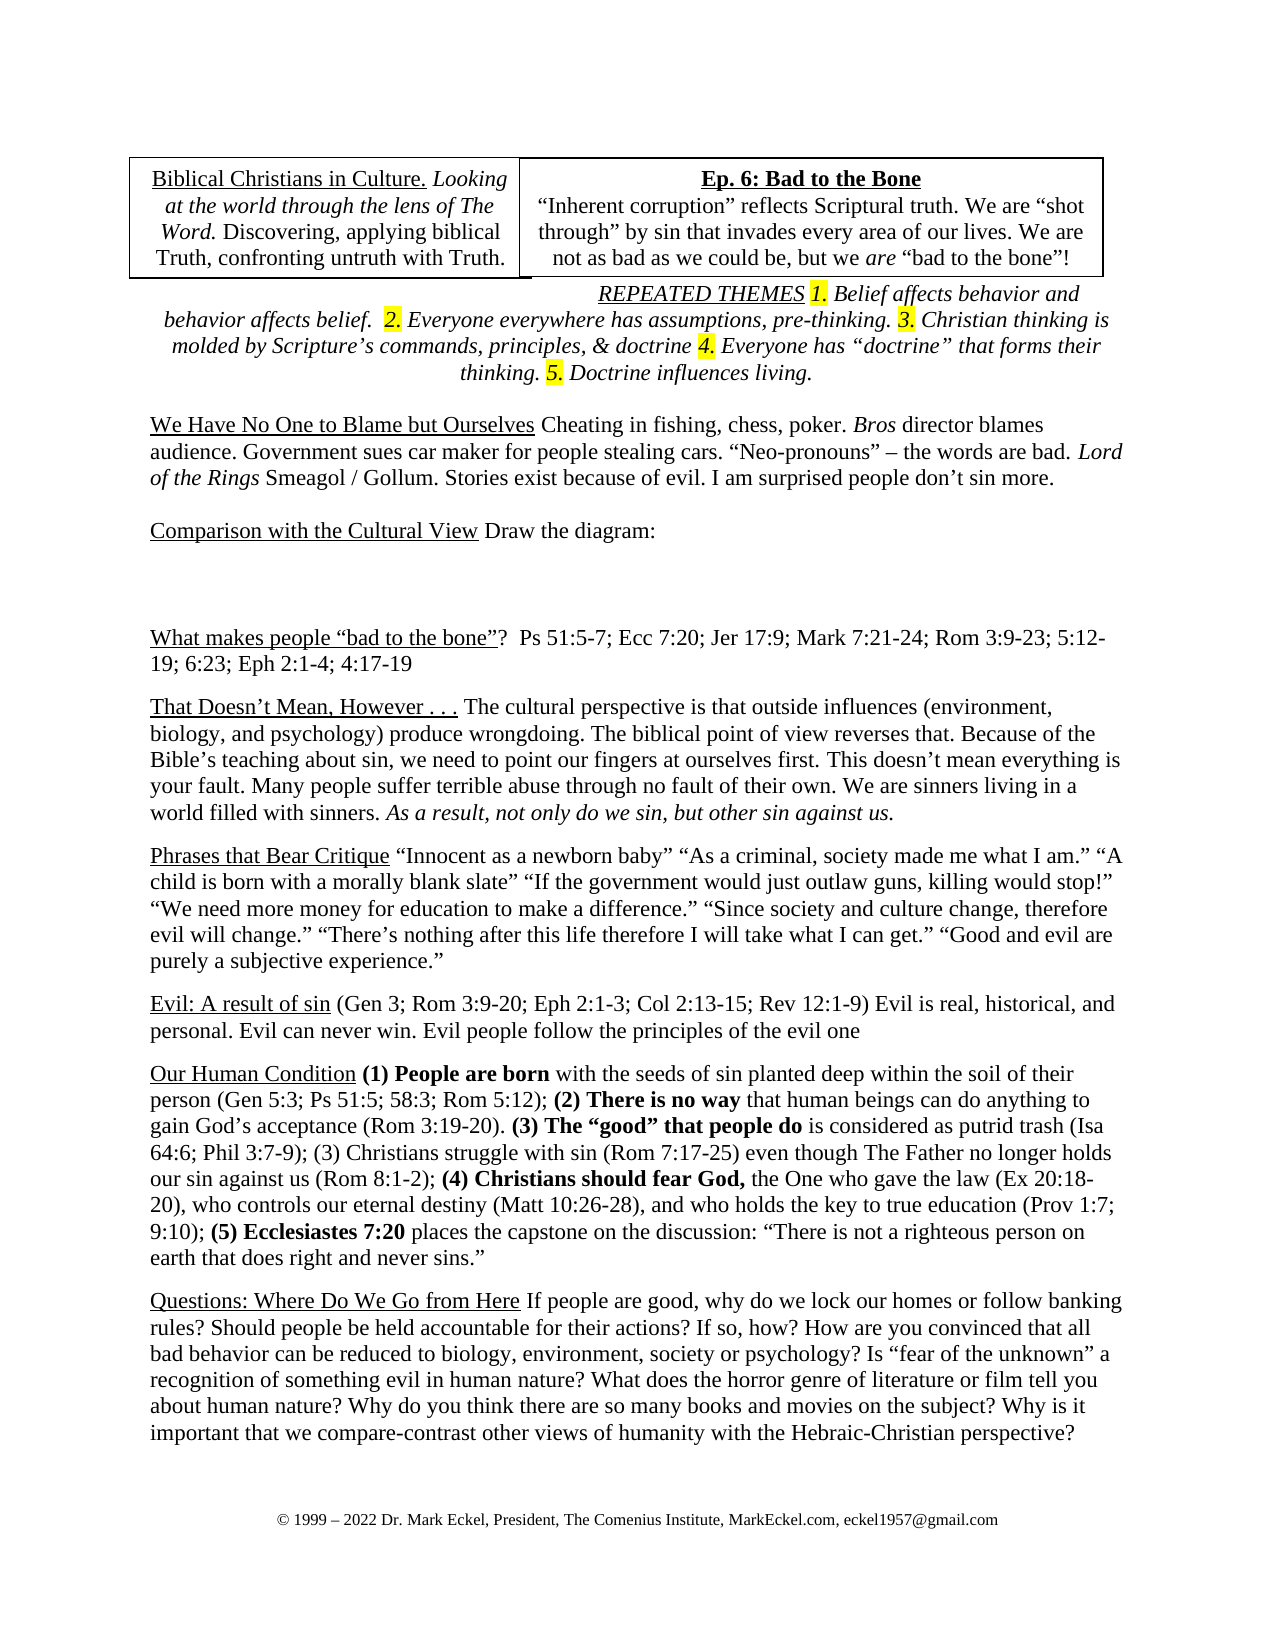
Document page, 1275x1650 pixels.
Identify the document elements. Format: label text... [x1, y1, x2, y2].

text Evil: A result of sin (Gen 3; Rom 3:9-20; Eph 2:1-3; Col 2:13-15; Rev 12:1-9) Evil is real, historical, and personal. Evil can never win. Evil people follow the principles of the evil one [150, 990, 1125, 1043]
text That Doesn’t Mean, However . . . The cultural perspective is that outside influences (environment, biology, and psychology) produce wrongdoing. The biblical point of view reverses that. Because of the Bible’s teaching about sin, we need to point our fingers at ourselves first. This doesn’t mean everything is your fault. Many people suffer terrible abuse through no fault of their own. We are sinners living in a world filled with sinners. As a result, not only do we sin, but other sin against us. [150, 693, 1125, 825]
text We Have No One to Blame but Ourselves Cheating in fishing, chess, poker. Bros director blames audience. Government sues car maker for people stealing cars. “Neo-pronouns” – the words are bad. Lord of the Rings Smeagol / Gollum. Stories exist because of evil. I am surprised people don’t sin more. [150, 412, 1125, 491]
text REPEATED THEMES 1. Belief affects behavior and behavior affects belief. 2. Everyone everywhere has assumptions, pre-thinking. 3. Christian thinking is molded by Scripture’s commands, principles, & doctrine 4. Everyone has “doctrine” that forms their thinking. 5. Doctrine influences living. [150, 176, 1125, 385]
text Questions: Where Do We Go from Here If people are good, why do we lock our homes or follow banking rules? Should people be held accountable for their actions? If so, how? How are you convinced that all bad behavior can be reduced to biology, environment, society or psychology? Is “fear of the unknown” a recognition of something evil in human nature? What does the horror genre of literature or film tell you about human nature? Why do you think there are so many books and movies on the subject? Why is it important that we compare-contrast other views of humanity with the Hebraic-Christian perspective? [150, 1287, 1125, 1445]
text Our Human Condition (1) People are born with the seeds of sin planted deep within the soil of their person (Gen 5:3; Ps 51:5; 58:3; Rom 5:12); (2) There is no way that human beings can do anything to gain God’s acceptance (Rom 3:19-20). (3) The “good” that people do is considered as putrid trash (Isa 64:6; Phil 3:7-9); (3) Christians struggle with sin (Rom 7:17-25) even though The Father no longer holds our sin against us (Rom 8:1-2); (4) Christians should fear God, the One who gave the law (Ex 20:18-20), who controls our eternal destiny (Matt 10:26-28), and who holds the key to true education (Prov 1:7; 9:10); (5) Ecclesiastes 7:20 places the capstone on the discussion: “There is not a righteous person on earth that does right and never sins.” [150, 1060, 1125, 1271]
text What makes people “bad to the bone”? Ps 51:5-7; Ecc 7:20; Jer 17:9; Mark 7:21-24; Rom 3:9-23; 5:12-19; 6:23; Eph 2:1-4; 4:17-19 [150, 624, 1125, 677]
text Phrases that Bear Critique “Innocent as a newborn baby” “As a criminal, society made me what I am.” “A child is born with a morally blank slate” “If the government would just outlaw guns, killing would stop!” “We need more money for education to make a difference.” “Since society and culture change, therefore evil will change.” “There’s nothing after this life therefore I will take what I can get.” “Good and evil are purely a subjective experience.” [150, 842, 1125, 974]
text Comparison with the Cultural View Draw the diagram: [150, 517, 1125, 543]
